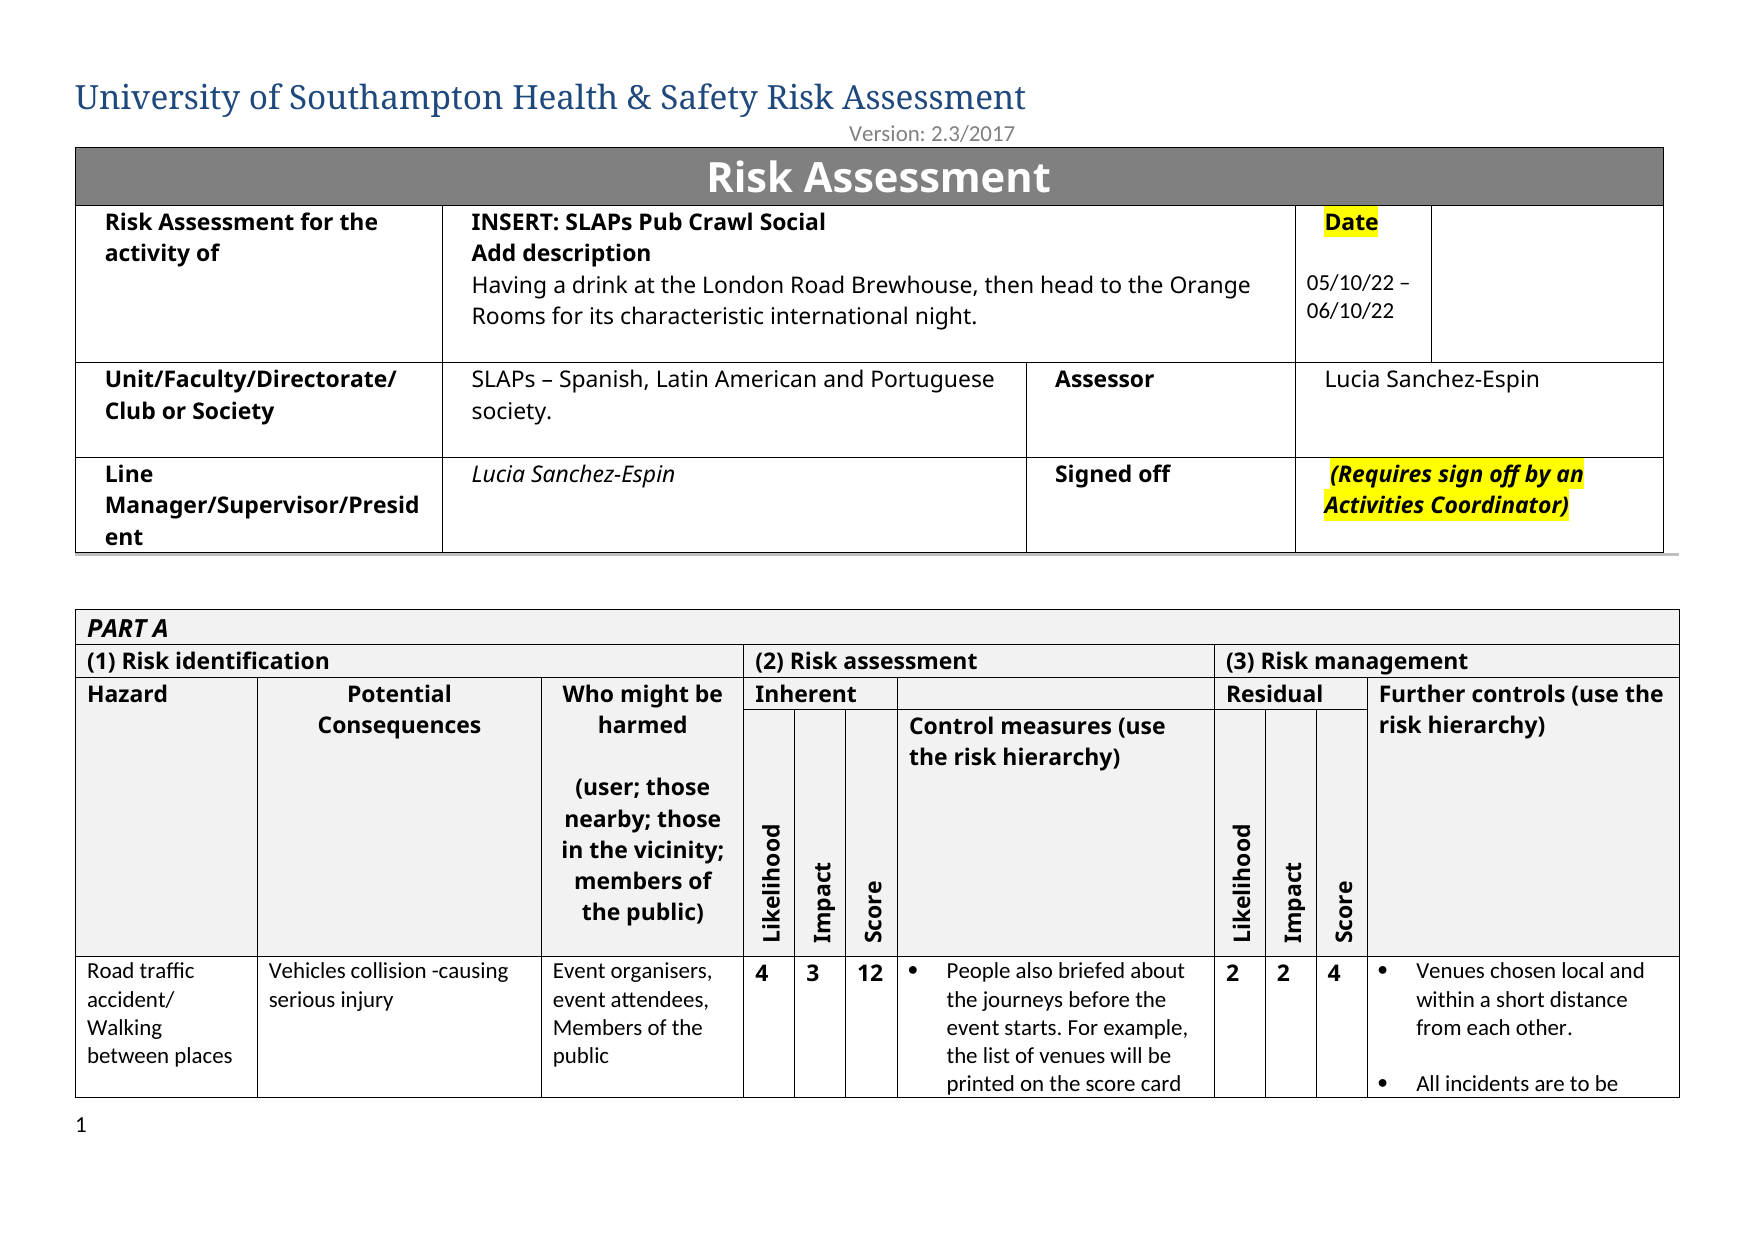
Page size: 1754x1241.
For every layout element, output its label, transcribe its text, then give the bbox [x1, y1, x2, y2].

table_cell Likelihood [744, 710, 794, 956]
table_cell Control measures (use the risk hierarchy) [898, 710, 1214, 956]
table_cell Road traffic accident/ Walking between places while intoxicated [76, 957, 257, 1097]
table_header Risk Assessment [76, 148, 1663, 205]
table_cell Further controls (use the risk hierarchy) [1368, 678, 1679, 956]
table_cell Potential Consequences [258, 678, 541, 956]
table_cell (1) Risk identification [76, 645, 743, 677]
table_cell SLAPs – Spanish, Latin American and Portuguese society. [443, 363, 1026, 457]
table_cell (2) Risk assessment [744, 645, 1214, 677]
table_cell Date 05/10/22 – 06/10/22 [1296, 206, 1431, 362]
table_cell Lucia Sanchez-Espin [1296, 363, 1663, 457]
table_cell 3 [795, 957, 845, 1097]
table_cell Impact [1266, 710, 1316, 956]
table_cell [1432, 206, 1663, 362]
table_cell Score [1317, 710, 1367, 956]
table_cell Lucia Sanchez-Espin [443, 458, 1026, 552]
table_cell Venues chosen local and within a short distance from each other. All incidents are to be reported on the as soon as possible ensuring the duty manager/health and safety officer have been informed. Follow SUSU incident report policy [1368, 957, 1679, 1097]
table_cell Residual [1215, 678, 1367, 709]
table_cell Signed off [1027, 458, 1295, 552]
table_header PART A [76, 610, 1679, 644]
table_cell Likelihood [1215, 710, 1265, 956]
table_cell INSERT: SLAPs Pub Crawl Social Add description Having a drink at the London Road Brewhouse, then head to the Orange Rooms for its characteristic international night. [443, 206, 1295, 362]
table_cell (3) Risk management [1215, 645, 1679, 677]
table_cell Impact [795, 710, 845, 956]
table_cell Vehicles collision -causing serious injury [258, 957, 541, 1097]
table_cell 2 [1215, 957, 1265, 1097]
table_cell Unit/Faculty/Directorate/Club or Society [76, 363, 442, 457]
table_cell Score [846, 710, 897, 956]
table_cell Hazard [76, 678, 257, 956]
table_cell Line Manager/Supervisor/President [76, 458, 442, 552]
table_cell Event organisers, event attendees, Members of the public [542, 957, 743, 1097]
table_cell 2 [1266, 957, 1316, 1097]
table_cell 12 [846, 957, 897, 1097]
table_cell 4 [744, 957, 794, 1097]
table_cell [898, 678, 1214, 709]
table_cell (Requires sign off by an Activities Coordinator) [1296, 458, 1663, 552]
table_cell 4 [1317, 957, 1367, 1097]
table_cell Inherent [744, 678, 897, 709]
table_cell Who might be harmed (user; those nearby; those in the vicinity; members of the public) [542, 678, 743, 956]
table_cell Risk Assessment for the activity of [76, 206, 442, 362]
table_cell Assessor [1027, 363, 1295, 457]
